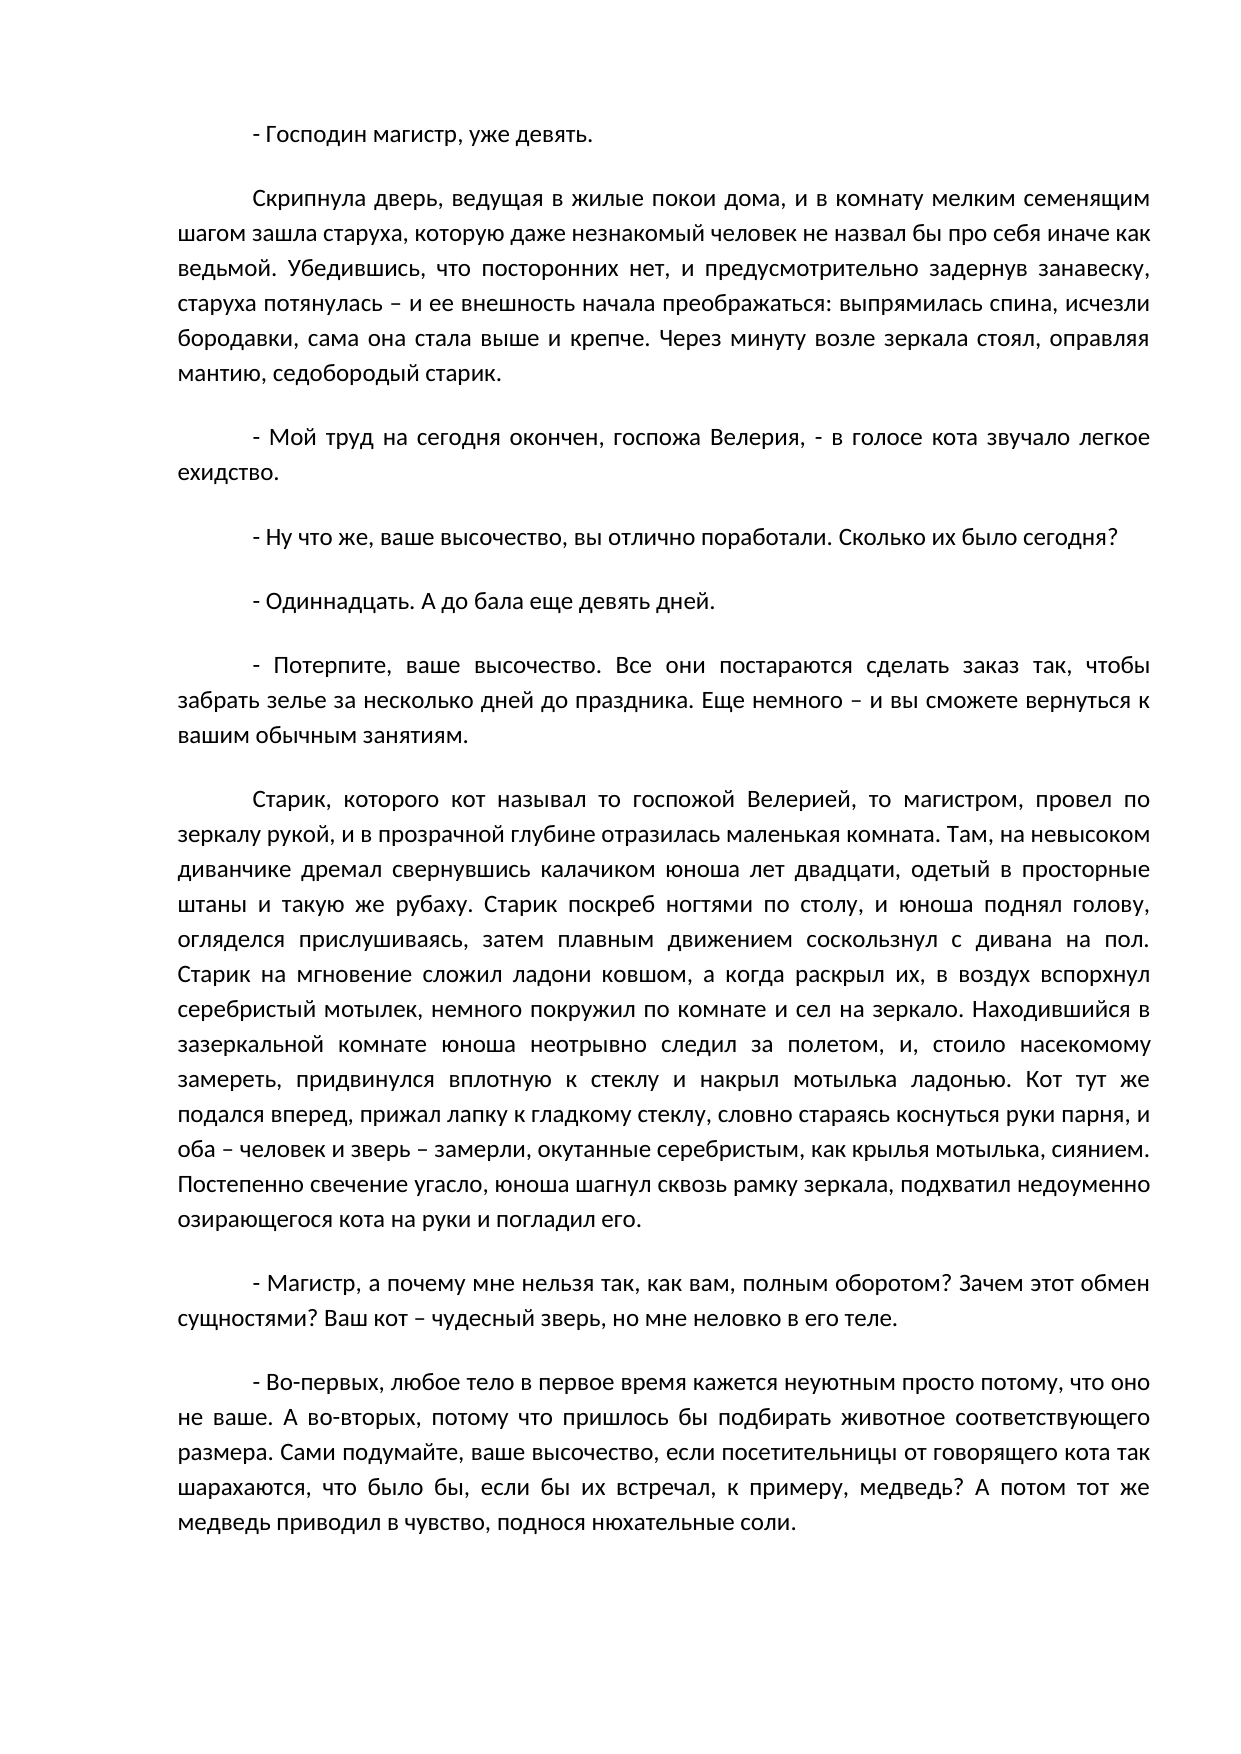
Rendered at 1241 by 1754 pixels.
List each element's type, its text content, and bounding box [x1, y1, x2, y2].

text Скрипнула дверь, ведущая в жилые покои дома, и в комнату мелким семенящим шагом зашла старуха, которую даже незнакомый человек не назвал бы про себя иначе как ведьмой. Убедившись, что посторонних нет, и предусмотрительно задернув занавеску, старуха потянулась – и ее внешность начала преображаться: выпрямилась спина, исчезли бородавки, сама она стала выше и крепче. Через минуту возле зеркала стоял, оправляя мантию, седобородый старик. [177, 182, 1152, 388]
text - Господин магистр, уже девять. [177, 118, 1152, 149]
text - Магистр, а почему мне нельзя так, как вам, полным оборотом? Зачем этот обмен сущностями? Ваш кот – чудесный зверь, но мне неловко в его теле. [177, 1267, 1152, 1333]
text - Одиннадцать. А до бала еще девять дней. [177, 585, 1152, 615]
text - Мой труд на сегодня окончен, госпожа Велерия, - в голосе кота звучало легкое ехидство. [177, 421, 1152, 487]
text - Ну что же, ваше высочество, вы отлично поработали. Сколько их было сегодня? [177, 521, 1152, 551]
text Старик, которого кот называл то госпожой Велерией, то магистром, провел по зеркалу рукой, и в прозрачной глубине отразилась маленькая комната. Там, на невысоком диванчике дремал свернувшись калачиком юноша лет двадцати, одетый в просторные штаны и такую же рубаху. Старик поскреб ногтями по столу, и юноша поднял голову, огляделся прислушиваясь, затем плавным движением соскользнул с дивана на пол. Старик на мгновение сложил ладони ковшом, а когда раскрыл их, в воздух вспорхнул серебристый мотылек, немного покружил по комнате и сел на зеркало. Находившийся в зазеркальной комнате юноша неотрывно следил за полетом, и, стоило насекомому замереть, придвинулся вплотную к стеклу и накрыл мотылька ладонью. Кот тут же подался вперед, прижал лапку к гладкому стеклу, словно стараясь коснуться руки парня, и оба – человек и зверь – замерли, окутанные серебристым, как крылья мотылька, сиянием. Постепенно свечение угасло, юноша шагнул сквозь рамку зеркала, подхватил недоуменно озирающегося кота на руки и погладил его. [177, 783, 1152, 1234]
text - Потерпите, ваше высочество. Все они постараются сделать заказ так, чтобы забрать зелье за несколько дней до праздника. Еще немного – и вы сможете вернуться к вашим обычным занятиям. [177, 649, 1152, 749]
text - Во-первых, любое тело в первое время кажется неуютным просто потому, что оно не ваше. А во-вторых, потому что пришлось бы подбирать животное соответствующего размера. Сами подумайте, ваше высочество, если посетительницы от говорящего кота так шарахаются, что было бы, если бы их встречал, к примеру, медведь? А потом тот же медведь приводил в чувство, поднося нюхательные соли. [177, 1366, 1152, 1537]
